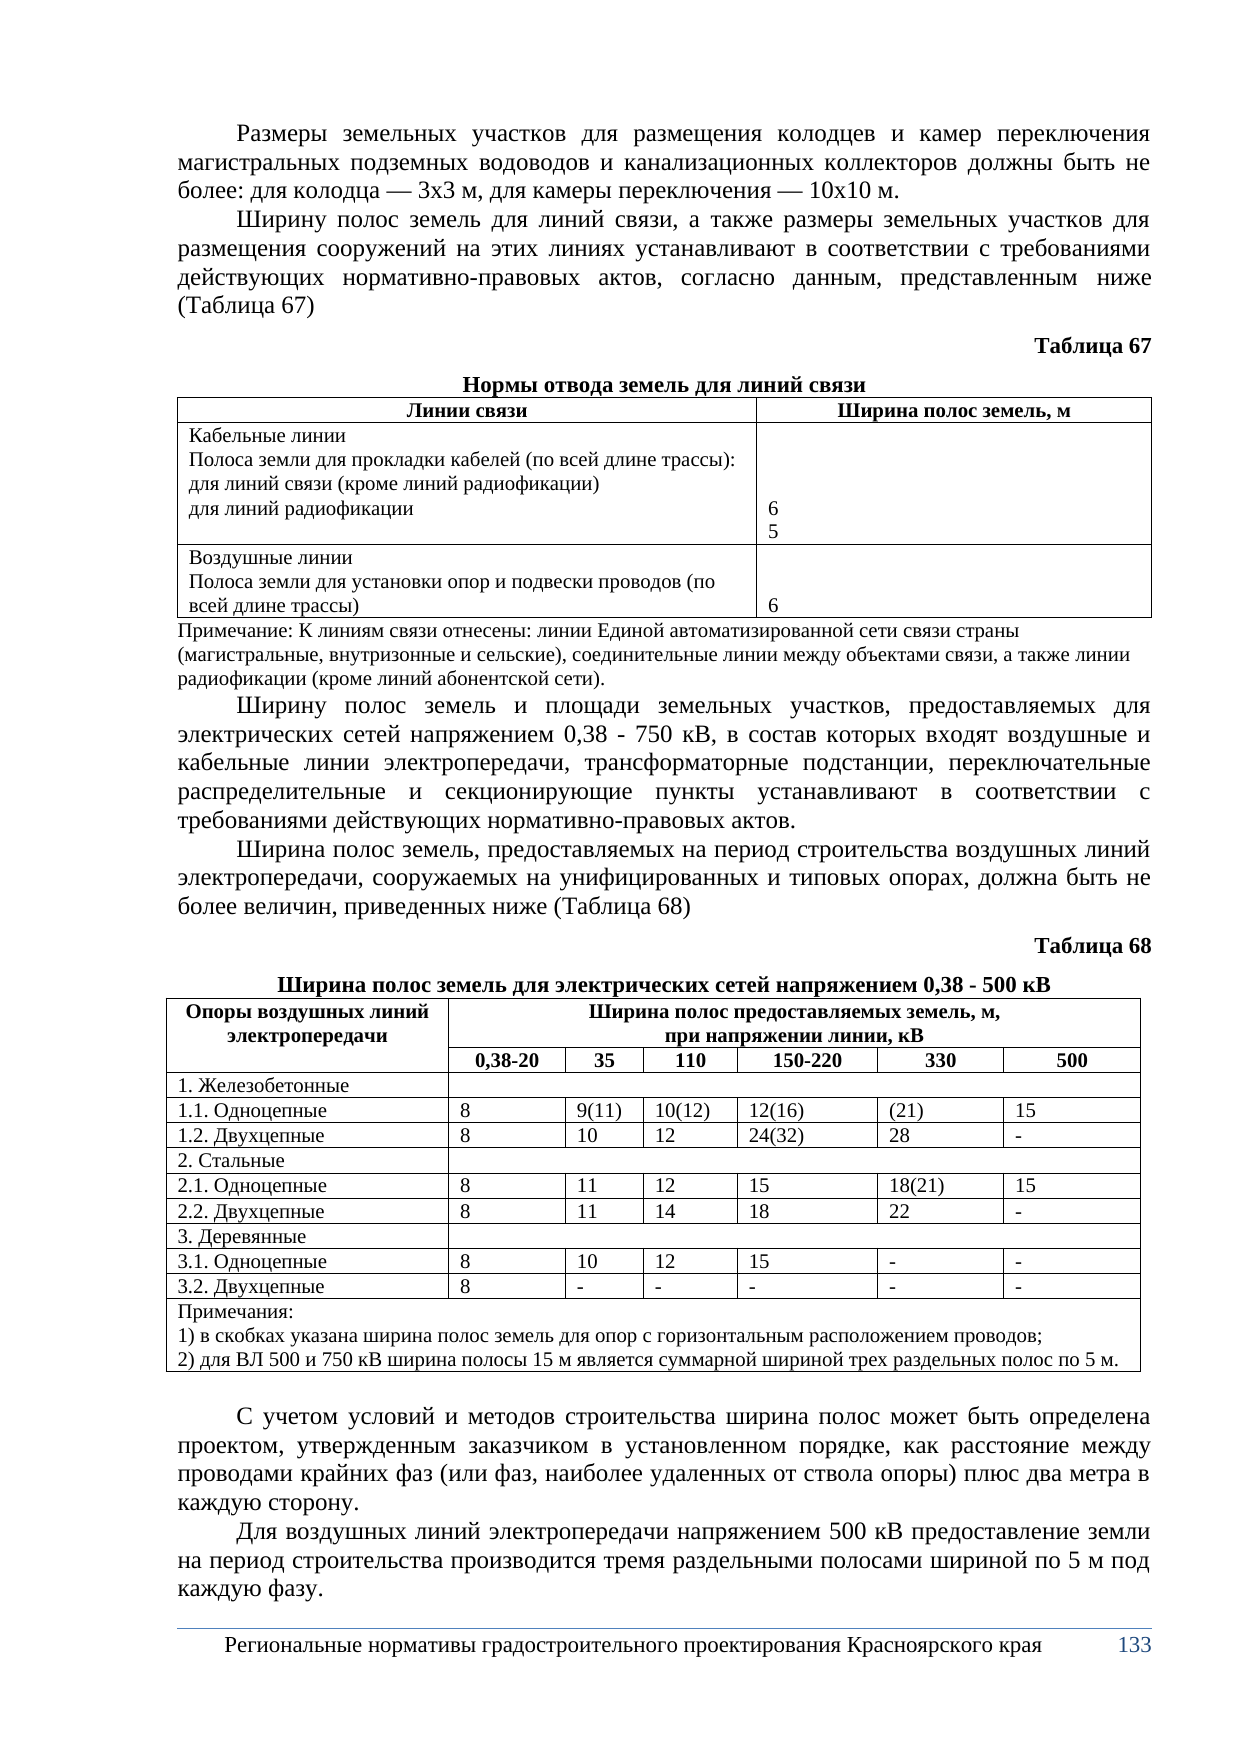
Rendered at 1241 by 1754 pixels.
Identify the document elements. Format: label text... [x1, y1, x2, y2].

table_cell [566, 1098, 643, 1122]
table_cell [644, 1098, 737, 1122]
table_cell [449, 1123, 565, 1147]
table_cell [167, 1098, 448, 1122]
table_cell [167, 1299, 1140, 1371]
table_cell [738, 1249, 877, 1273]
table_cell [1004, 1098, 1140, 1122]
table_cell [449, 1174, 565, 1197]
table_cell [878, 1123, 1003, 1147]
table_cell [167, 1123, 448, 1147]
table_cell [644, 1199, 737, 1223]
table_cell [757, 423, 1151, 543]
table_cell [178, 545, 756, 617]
text Для воздушных линий электропередачи напряжением 500 кВ предоставление земли на период строительства производится тремя раздельными полосами шириной по 5 м под каждую фазу. [177, 1516, 1152, 1602]
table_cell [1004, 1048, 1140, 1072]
text Ширину полос земель для линий связи, а также размеры земельных участков для размещения сооружений на этих линиях устанавливают в соответствии с требованиями действующих нормативно-правовых актов, согласно данным, представленным ниже (Таблица 67) [177, 204, 1152, 319]
text Ширина полос земель для электрических сетей напряжением 0,38 - 500 кВ [177, 971, 1152, 998]
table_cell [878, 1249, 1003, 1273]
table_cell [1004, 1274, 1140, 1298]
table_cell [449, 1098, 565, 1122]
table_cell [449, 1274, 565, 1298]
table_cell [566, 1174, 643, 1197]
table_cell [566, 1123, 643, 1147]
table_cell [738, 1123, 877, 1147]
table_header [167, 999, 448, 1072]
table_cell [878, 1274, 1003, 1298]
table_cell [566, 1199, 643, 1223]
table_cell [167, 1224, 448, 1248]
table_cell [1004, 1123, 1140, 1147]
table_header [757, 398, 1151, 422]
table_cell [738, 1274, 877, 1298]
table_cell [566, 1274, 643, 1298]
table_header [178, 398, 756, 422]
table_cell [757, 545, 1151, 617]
text Таблица 68 [177, 932, 1152, 959]
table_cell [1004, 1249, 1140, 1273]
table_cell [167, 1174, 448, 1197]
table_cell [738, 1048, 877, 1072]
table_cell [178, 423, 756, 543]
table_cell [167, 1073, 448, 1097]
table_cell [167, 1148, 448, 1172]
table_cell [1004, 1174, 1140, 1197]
text Ширину полос земель и площади земельных участков, предоставляемых для электрических сетей напряжением 0,38 - 750 кВ, в состав которых входят воздушные и кабельные линии электропередачи, трансформаторные подстанции, переключательные распределительные и секционирующие пункты устанавливают в соответствии с требованиями действующих нормативно-правовых актов. [177, 690, 1152, 834]
text С учетом условий и методов строительства ширина полос может быть определена проектом, утвержденным заказчиком в установленном порядке, как расстояние между проводами крайних фаз (или фаз, наиболее удаленных от ствола опоры) плюс два метра в каждую сторону. [177, 1401, 1152, 1516]
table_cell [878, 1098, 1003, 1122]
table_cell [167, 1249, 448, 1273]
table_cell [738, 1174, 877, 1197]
text Ширина полос земель, предоставляемых на период строительства воздушных линий электропередачи, сооружаемых на унифицированных и типовых опорах, должна быть не более величин, приведенных ниже (Таблица 68) [177, 834, 1152, 920]
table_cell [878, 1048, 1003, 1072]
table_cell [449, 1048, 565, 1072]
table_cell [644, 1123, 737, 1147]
text Примечание: К линиям связи отнесены: линии Единой автоматизированной сети связи страны (магистральные, внутризонные и сельские), соединительные линии между объектами связи, а также линии радиофикации (кроме линий абонентской сети). [177, 618, 1152, 690]
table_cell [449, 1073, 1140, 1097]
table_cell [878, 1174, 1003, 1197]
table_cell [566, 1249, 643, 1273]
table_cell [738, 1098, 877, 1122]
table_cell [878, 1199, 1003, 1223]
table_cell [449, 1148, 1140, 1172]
text Размеры земельных участков для размещения колодцев и камер переключения магистральных подземных водоводов и канализационных коллекторов должны быть не более: для колодца — 3х3 м, для камеры переключения — 10х10 м. [177, 118, 1152, 204]
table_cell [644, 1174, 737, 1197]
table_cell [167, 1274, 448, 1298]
text Нормы отвода земель для линий связи [177, 371, 1152, 397]
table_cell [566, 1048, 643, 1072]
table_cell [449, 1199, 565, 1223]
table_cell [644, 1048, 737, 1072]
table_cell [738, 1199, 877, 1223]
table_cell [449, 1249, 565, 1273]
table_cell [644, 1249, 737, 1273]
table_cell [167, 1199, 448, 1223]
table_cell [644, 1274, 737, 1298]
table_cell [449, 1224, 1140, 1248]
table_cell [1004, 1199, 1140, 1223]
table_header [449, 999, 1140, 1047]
text Таблица 67 [177, 332, 1152, 358]
